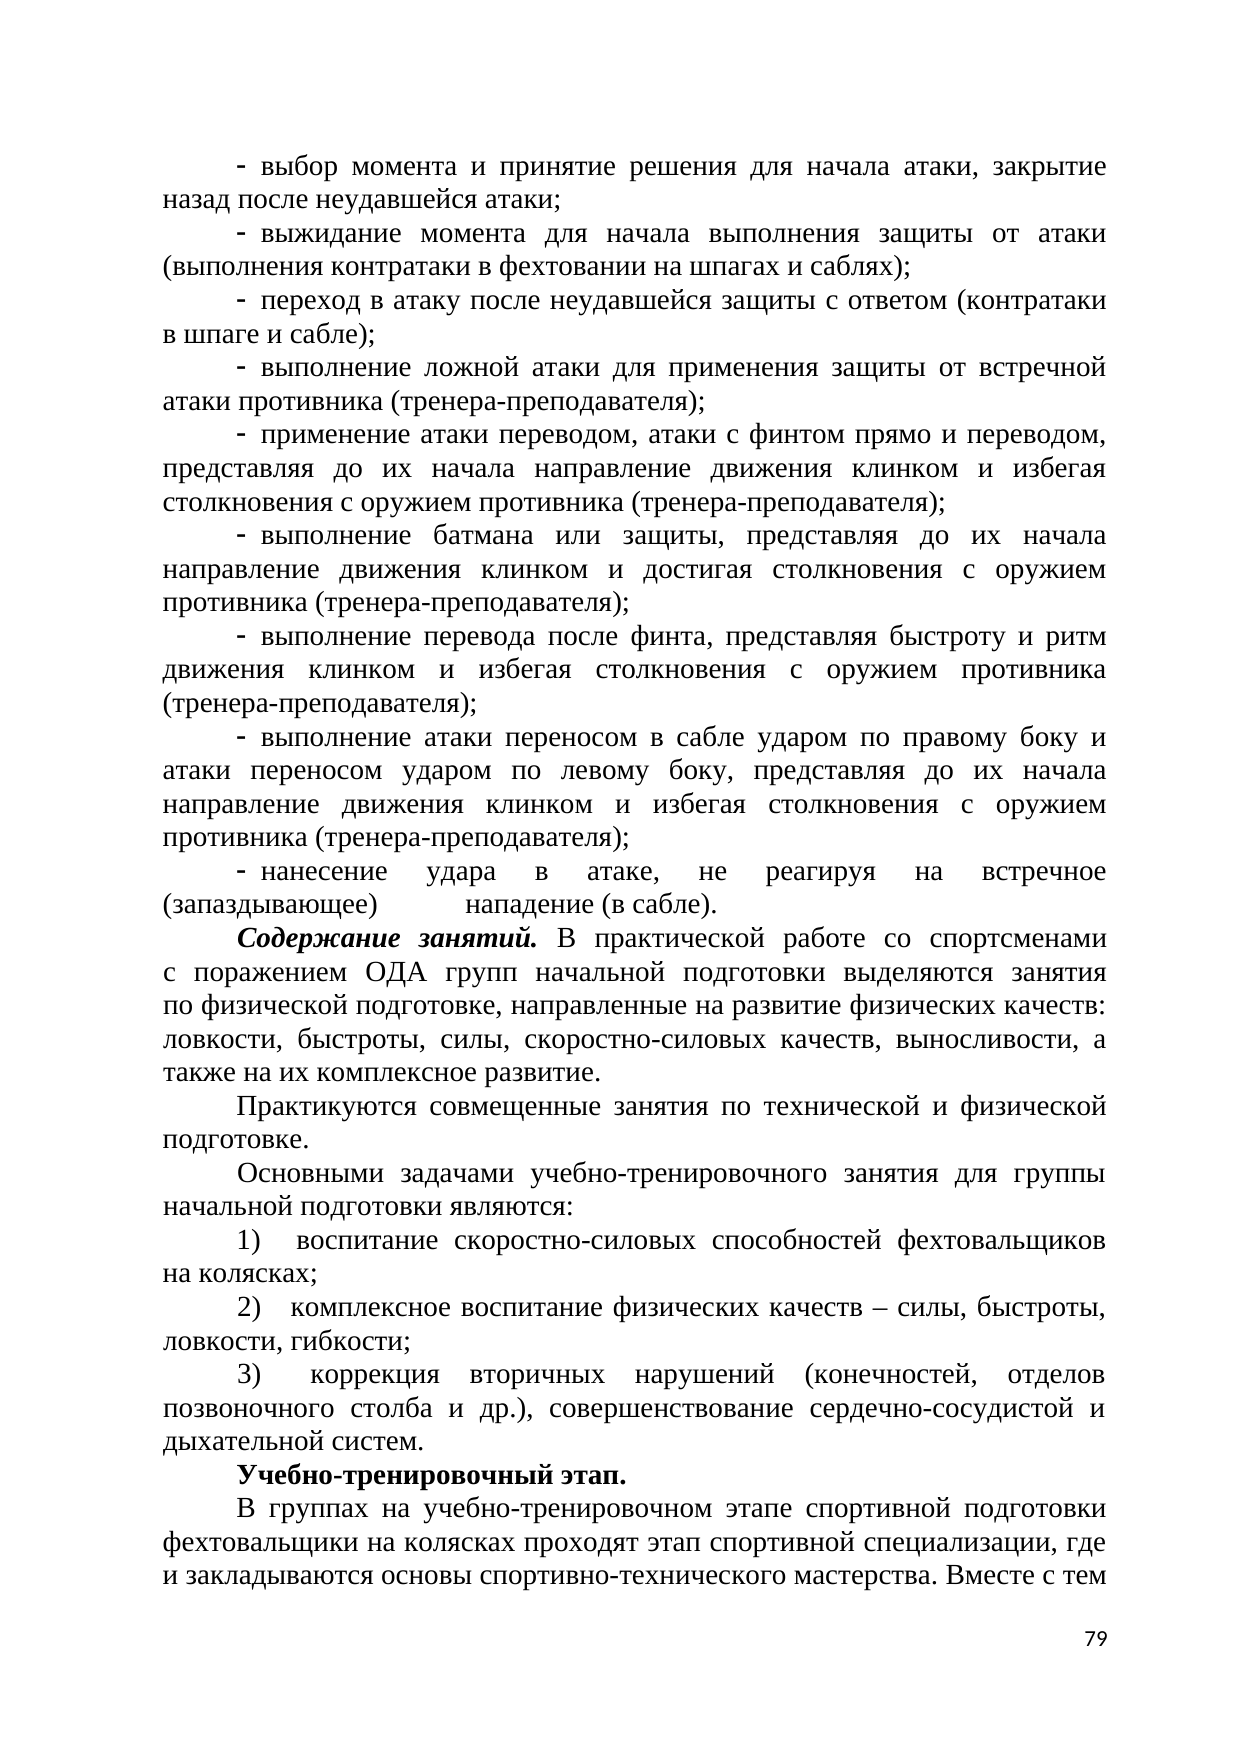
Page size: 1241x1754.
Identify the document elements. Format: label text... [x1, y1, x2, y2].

text Практикуются совмещенные занятия по технической и физической подготовке. [162, 1088, 1107, 1155]
list выполнение ложной атаки для применения защиты от встречной атаки противника (тренера-преподавателя); [162, 349, 1107, 416]
list коррекция вторичных нарушений (конечностей, отделов позвоночного столба и др.), совершенствование сердечно-сосудистой и дыхательной систем. [163, 1356, 1106, 1457]
list воспитание скоростно-силовых способностей фехтовальщиков на колясках; [162, 1222, 1106, 1289]
list нанесение удара в атаке, не реагируя на встречное (запаздывающее) нападение (в сабле). [162, 853, 1107, 920]
list комплексное воспитание физических качеств – силы, быстроты, ловкости, гибкости; [163, 1289, 1106, 1356]
list выполнение батмана или защиты, представляя до их начала направление движения клинком и достигая столкновения с оружием противника (тренера-преподавателя); [162, 517, 1107, 618]
text Учебно-тренировочный этап. [163, 1457, 1107, 1490]
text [162, 1490, 1107, 1591]
text Основными задачами учебно-тренировочного занятия для группы начальной подготовки являются: [163, 1155, 1106, 1222]
list выполнение перевода после финта, представляя быстроту и ритм движения клинком и избегая столкновения с оружием противника (тренера-преподавателя); [162, 618, 1107, 719]
list выжидание момента для начала выполнения защиты от атаки (выполнения контратаки в фехтовании на шпагах и саблях); [162, 215, 1107, 282]
list выполнение атаки переносом в сабле ударом по правому боку и атаки переносом ударом по левому боку, представляя до их начала направление движения клинком и избегая столкновения с оружием противника (тренера-преподавателя); [162, 719, 1107, 853]
list выбор момента и принятие решения для начала атаки, закрытие назад после неудавшейся атаки; [162, 148, 1107, 215]
text Содержание занятий. В практической работе со спортсменами с поражением ОДА групп начальной подготовки выделяются занятия по физической подготовке, направленные на развитие физических качеств: ловкости, быстроты, силы, скоростно-силовых качеств, выносливости, а также на их комплексное развитие. [163, 920, 1107, 1088]
list применение атаки переводом, атаки с финтом прямо и переводом, представляя до их начала направление движения клинком и избегая столкновения с оружием противника (тренера-преподавателя); [162, 416, 1107, 517]
list переход в атаку после неудавшейся защиты с ответом (контратаки в шпаге и сабле); [162, 282, 1107, 349]
